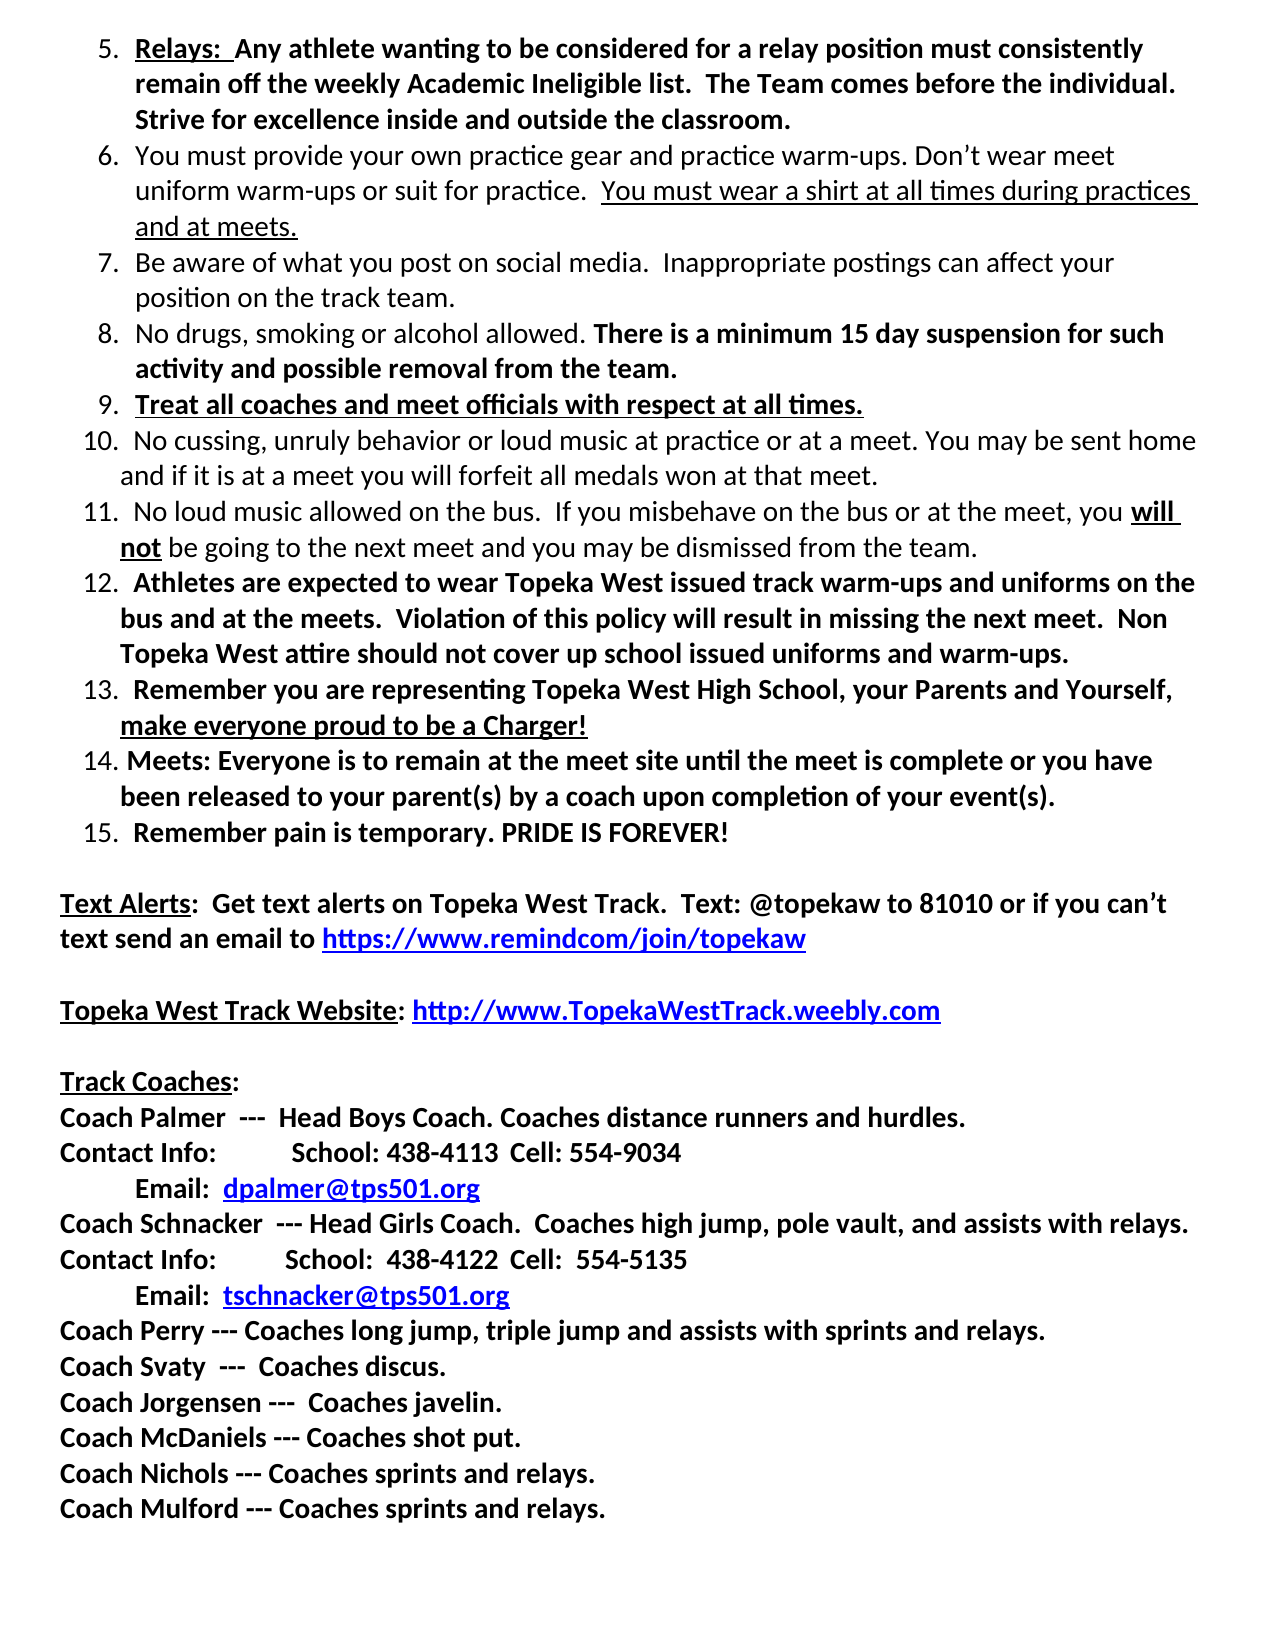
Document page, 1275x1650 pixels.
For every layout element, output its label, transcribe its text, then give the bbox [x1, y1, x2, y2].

list No cussing, unruly behavior or loud music at practice or at a meet. You may be sent home and if it is at a meet you will forfeit all medals won at that meet. [82, 422, 1215, 493]
list Relays: Any athlete wanting to be considered for a relay position must consistently remain off the weekly Academic Ineligible list. The Team comes before the individual. Strive for excellence inside and outside the classroom. [97, 30, 1215, 137]
text Email: tschnacker@tps501.org [60, 1277, 1215, 1312]
text Coach Mulford --- Coaches sprints and relays. [60, 1491, 1215, 1526]
text Coach Svaty --- Coaches discus. [60, 1348, 1215, 1384]
text Contact Info: School: 438-4113 Cell: 554-9034 [60, 1134, 1215, 1170]
list Be aware of what you post on social media. Inappropriate postings can affect your position on the track team. [97, 244, 1215, 315]
text Coach Nichols --- Coaches sprints and relays. [60, 1455, 1215, 1491]
text Coach Perry --- Coaches long jump, triple jump and assists with sprints and relays. [60, 1312, 1215, 1348]
text Topeka West Track Website: http://www.TopekaWestTrack.weebly.com [60, 992, 1215, 1027]
text Text Alerts: Get text alerts on Topeka West Track. Text: @topekaw to 81010 or if you can’t text send an email to https://www.remindcom/join/topekaw [60, 885, 1215, 956]
list Remember you are representing Topeka West High School, your Parents and Yourself, make everyone proud to be a Charger! [82, 671, 1215, 742]
list Treat all coaches and meet officials with respect at all times. [97, 386, 1215, 422]
list Remember pain is temporary. PRIDE IS FOREVER! [82, 814, 1215, 849]
text Coach Jorgensen --- Coaches javelin. [60, 1384, 1215, 1419]
list No loud music allowed on the bus. If you misbehave on the bus or at the meet, you will not be going to the next meet and you may be dismissed from the team. [82, 493, 1215, 564]
text Coach Schnacker --- Head Girls Coach. Coaches high jump, pole vault, and assists with relays. [60, 1206, 1215, 1241]
list Meets: Everyone is to remain at the meet site until the meet is complete or you have been released to your parent(s) by a coach upon completion of your event(s). [82, 742, 1215, 814]
text Track Coaches: [60, 1063, 1215, 1099]
list You must provide your own practice gear and practice warm-ups. Don’t wear meet uniform warm-ups or suit for practice. You must wear a shirt at all times during practices and at meets. [97, 137, 1215, 244]
text Coach McDaniels --- Coaches shot put. [60, 1419, 1215, 1455]
text Contact Info: School: 438-4122 Cell: 554-5135 [60, 1241, 1215, 1277]
text Email: dpalmer@tps501.org [60, 1170, 1215, 1206]
text Coach Palmer --- Head Boys Coach. Coaches distance runners and hurdles. [60, 1099, 1215, 1134]
list Athletes are expected to wear Topeka West issued track warm-ups and uniforms on the bus and at the meets. Violation of this policy will result in missing the next meet. Non Topeka West attire should not cover up school issued uniforms and warm-ups. [82, 564, 1215, 671]
list No drugs, smoking or alcohol allowed. There is a minimum 15 day suspension for such activity and possible removal from the team. [97, 315, 1215, 386]
